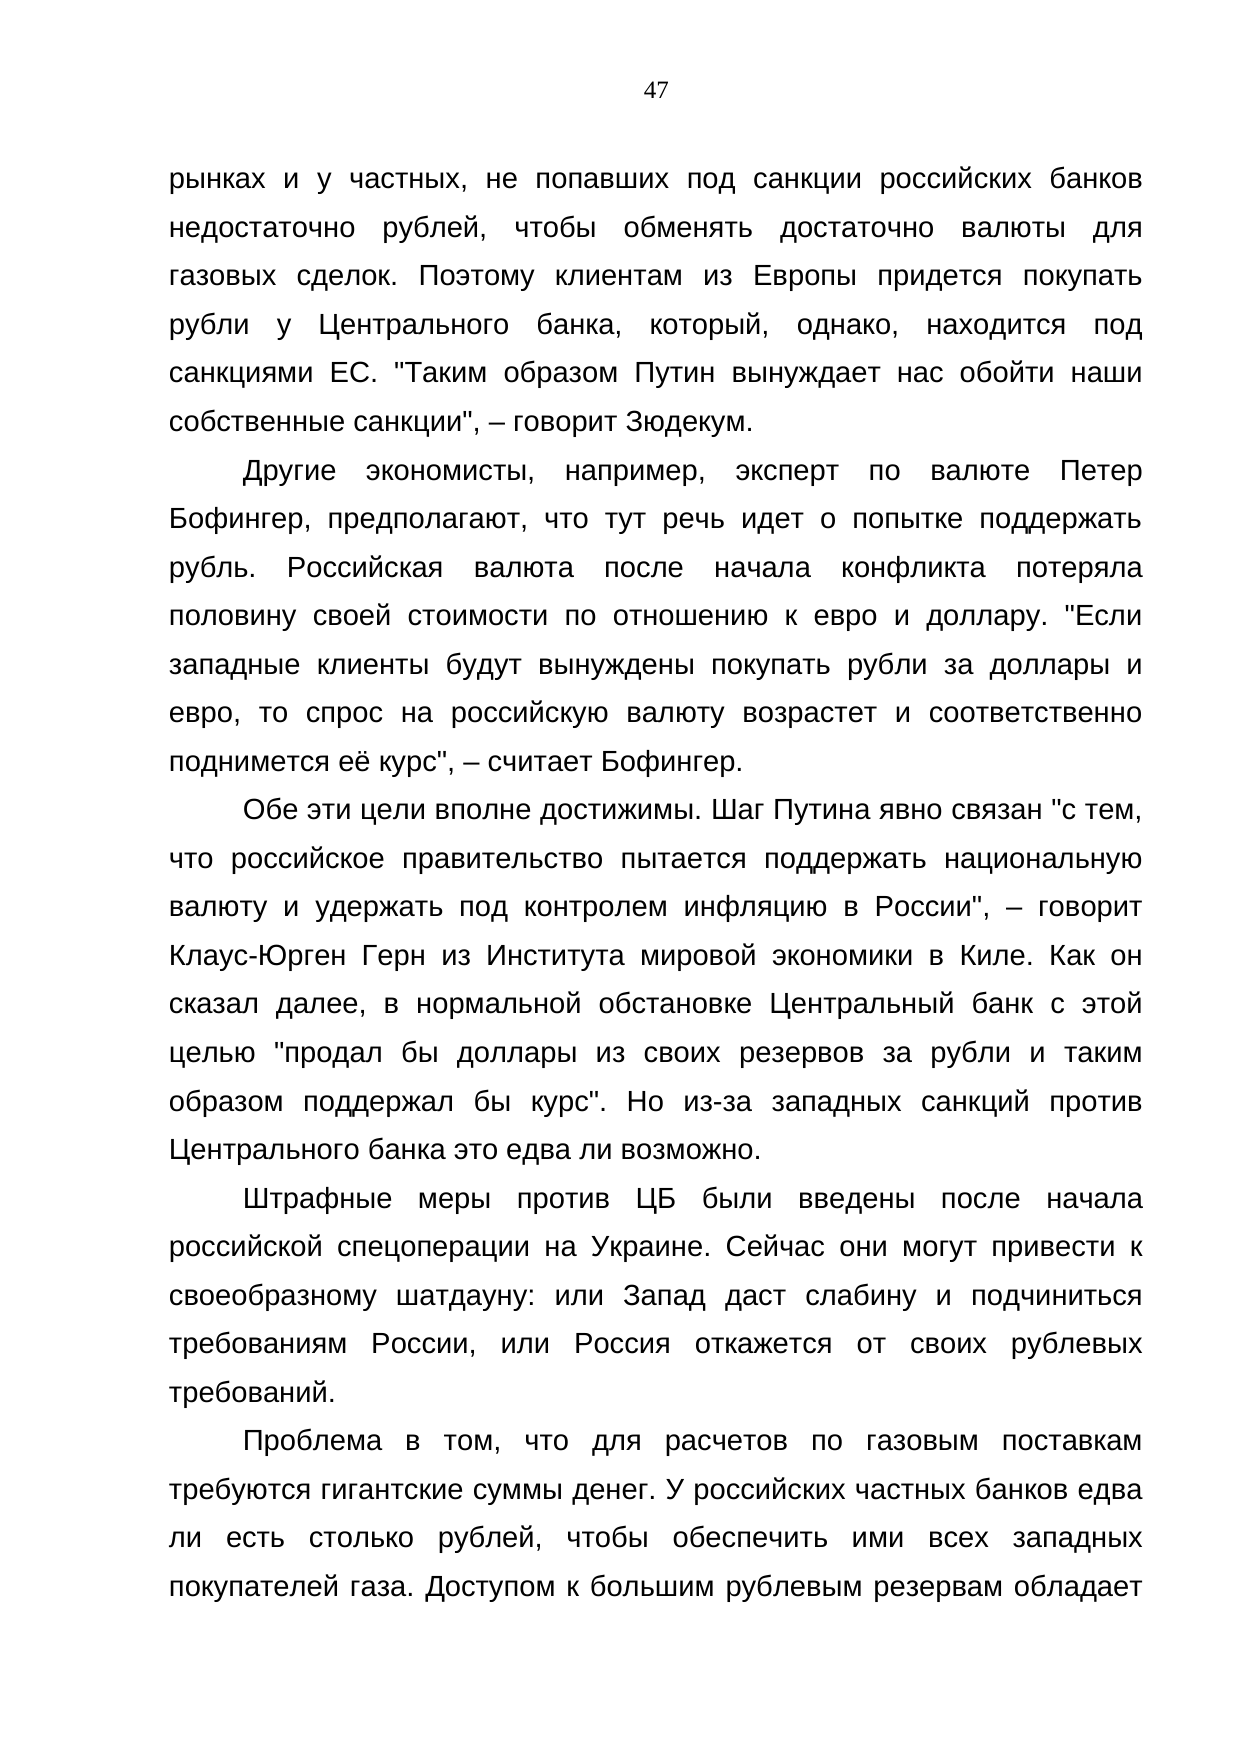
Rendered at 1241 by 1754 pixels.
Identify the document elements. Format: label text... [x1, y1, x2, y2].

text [169, 161, 1144, 437]
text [169, 1423, 1144, 1602]
text Штрафные меры против ЦБ были введены после начала российской спецоперации на Украине. Сейчас они могут привести к своеобразному шатдауну: или Запад даст слабину и подчиниться требованиям России, или Россия откажется от своих рублевых требований. [169, 1181, 1144, 1408]
text Обе эти цели вполне достижимы. Шаг Путина явно связан "с тем, что российское правительство пытается поддержать национальную валюту и удержать под контролем инфляцию в России", – говорит Клаус-Юрген Герн из Института мировой экономики в Киле. Как он сказал далее, в нормальной обстановке Центральный банк с этой целью "продал бы доллары из своих резервов за рубли и таким образом поддержал бы курс". Но из-за западных санкций против Центрального банка это едва ли возможно. [169, 792, 1144, 1166]
text Другие экономисты, например, эксперт по валюте Петер Бофингер, предполагают, что тут речь идет о попытке поддержать рубль. Российская валюта после начала конфликта потеряла половину своей стоимости по отношению к евро и доллару. "Если западные клиенты будут вынуждены покупать рубли за доллары и евро, то спрос на российскую валюту возрастет и соответственно поднимется её курс", – считает Бофингер. [169, 452, 1144, 777]
